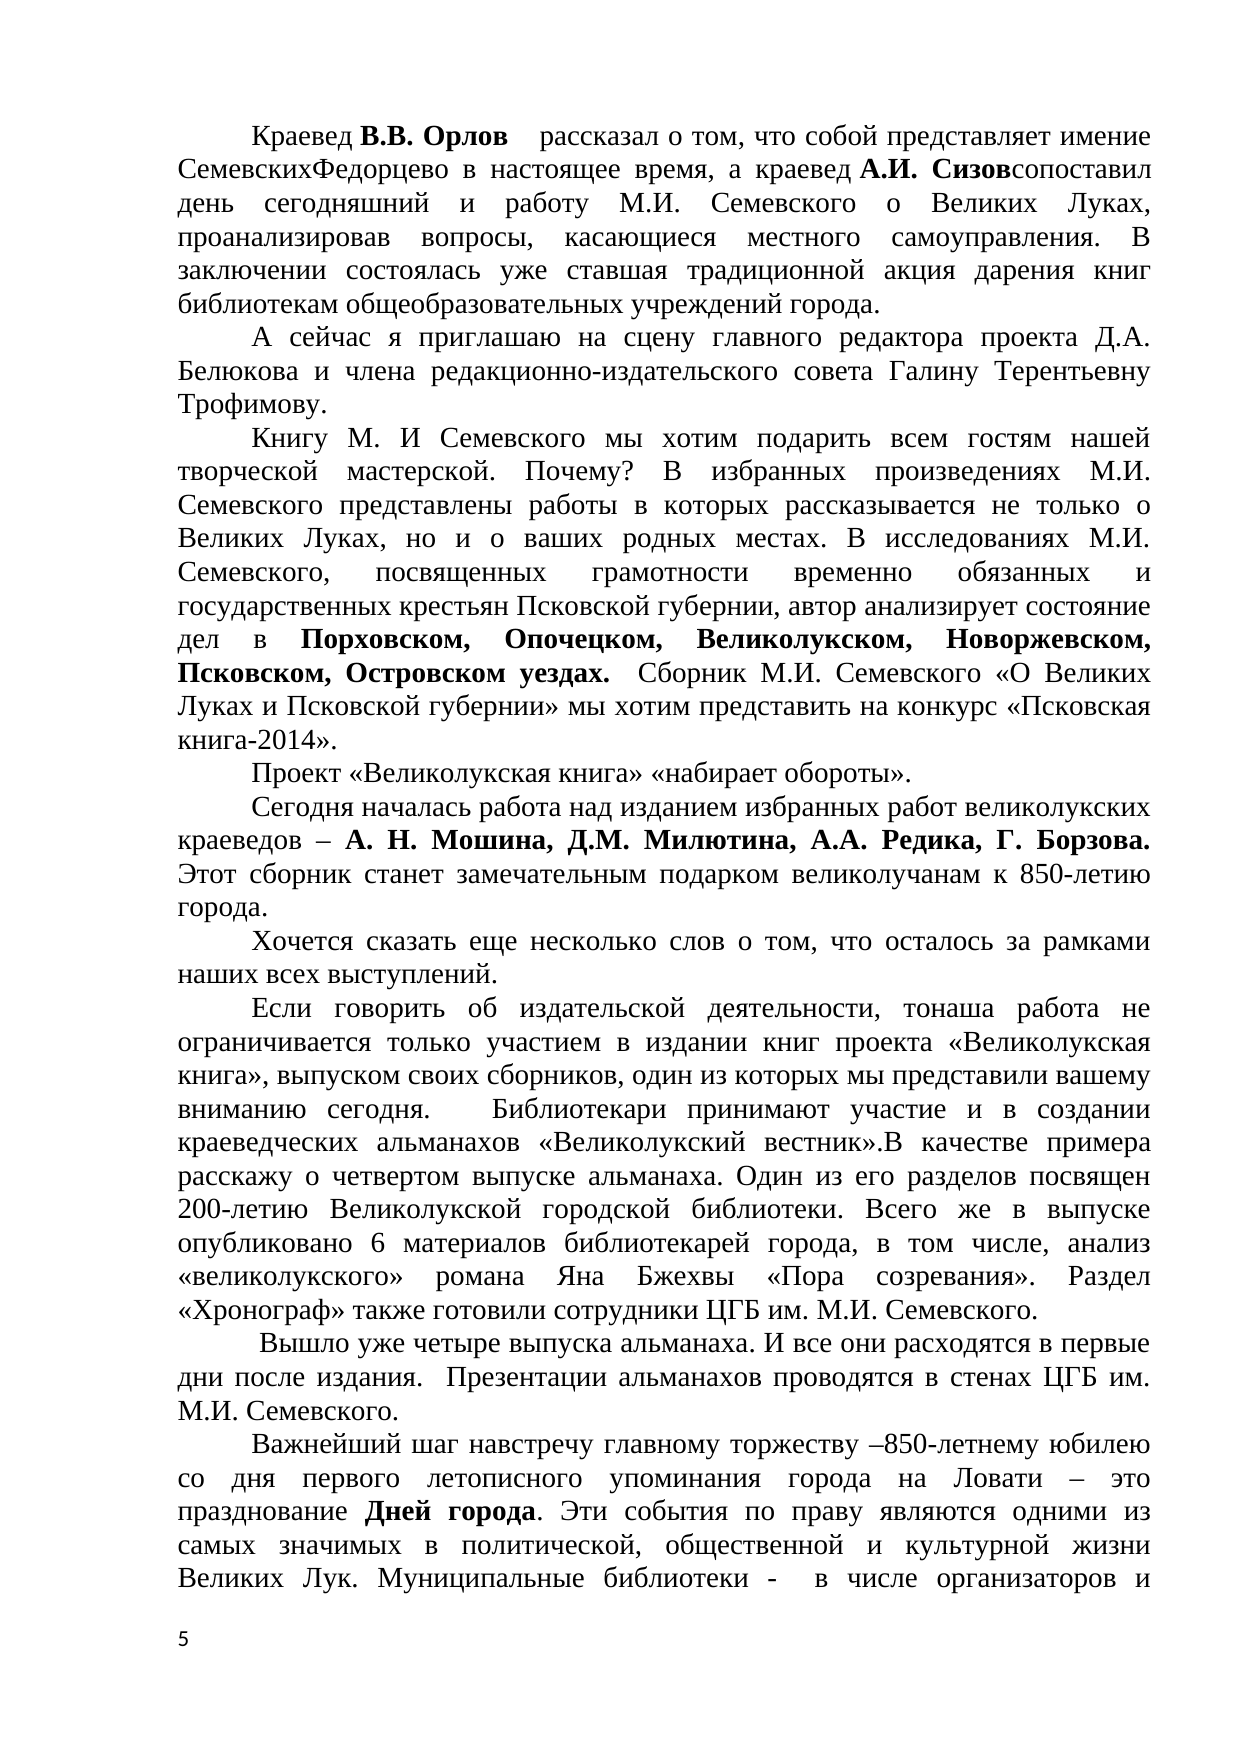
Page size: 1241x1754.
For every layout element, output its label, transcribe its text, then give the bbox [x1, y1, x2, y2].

text А сейчас я приглашаю на сцену главного редактора проекта Д.А. Белюкова и члена редакционно-издательского совета Галину Терентьевну Трофимову. [177, 319, 1152, 420]
text Сегодня началась работа над изданием избранных работ великолукских краеведов – А. Н. Мошина, Д.М. Милютина, А.А. Редика, Г. Борзова. Этот сборник станет замечательным подарком великолучанам к 850-летию города. [177, 789, 1152, 923]
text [177, 1426, 1152, 1594]
text Вышло уже четыре выпуска альманаха. И все они расходятся в первые дни после издания. Презентации альманахов проводятся в стенах ЦГБ им. М.И. Семевского. [177, 1326, 1152, 1426]
text Книгу М. И Семевского мы хотим подарить всем гостям нашей творческой мастерской. Почему? В избранных произведениях М.И. Семевского представлены работы в которых рассказывается не только о Великих Луках, но и о ваших родных местах. В исследованиях М.И. Семевского, посвященных грамотности временно обязанных и государственных крестьян Псковской губернии, автор анализирует состояние дел в Порховском, Опочецком, Великолукском, Новоржевском, Псковском, Островском уездах. Сборник М.И. Семевского «О Великих Луках и Псковской губернии» мы хотим представить на конкурс «Псковская книга-2014». [177, 420, 1152, 755]
text Проект «Великолукская книга» «набирает обороты». [177, 755, 1152, 789]
text Краевед В.В. Орлов рассказал о том, что собой представляет имение СемевскихФедорцево в настоящее время, а краевед А.И. Сизовсопоставил день сегодняшний и работу М.И. Семевского о Великих Луках, проанализировав вопросы, касающиеся местного самоуправления. В заключении состоялась уже ставшая традиционной акция дарения книг библиотекам общеобразовательных учреждений города. [177, 118, 1152, 319]
text Если говорить об издательской деятельности, тонаша работа не ограничивается только участием в издании книг проекта «Великолукская книга», выпуском своих сборников, один из которых мы представили вашему вниманию сегодня. Библиотекари принимают участие и в создании краеведческих альманахов «Великолукский вестник».В качестве примера расскажу о четвертом выпуске альманаха. Один из его разделов посвящен 200-летию Великолукской городской библиотеки. Всего же в выпуске опубликовано 6 материалов библиотекарей города, в том числе, анализ «великолукского» романа Яна Бжехвы «Пора созревания». Раздел «Хронограф» также готовили сотрудники ЦГБ им. М.И. Семевского. [177, 990, 1152, 1326]
text Хочется сказать еще несколько слов о том, что осталось за рамками наших всех выступлений. [177, 923, 1152, 990]
